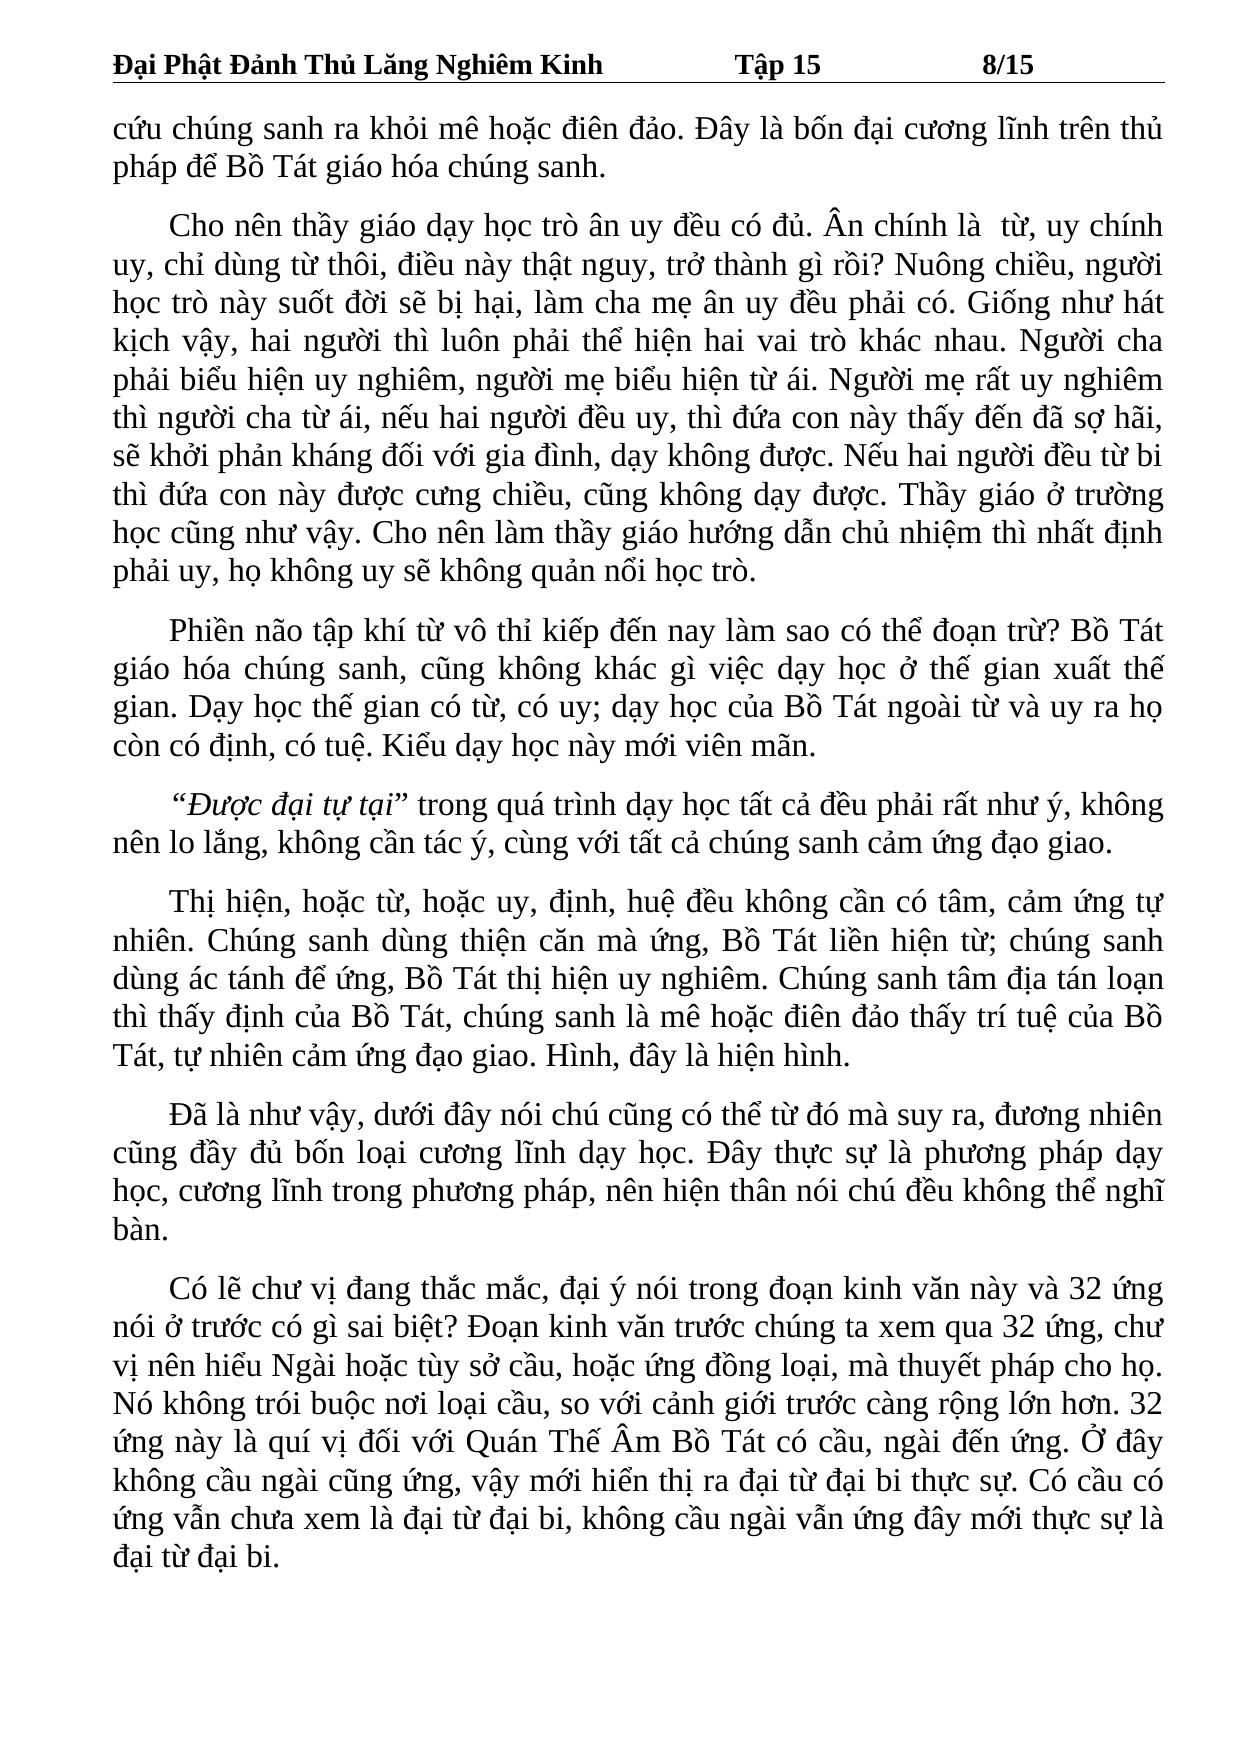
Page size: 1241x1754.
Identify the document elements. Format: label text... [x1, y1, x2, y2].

text Cho nên thầy giáo dạy học trò ân uy đều có đủ. Ân chính là từ, uy chính uy, chỉ dùng từ thôi, điều này thật nguy, trở thành gì rồi? Nuông chiều, người học trò này suốt đời sẽ bị hại, làm cha mẹ ân uy đều phải có. Giống như hát kịch vậy, hai người thì luôn phải thể hiện hai vai trò khác nhau. Người cha phải biểu hiện uy nghiêm, người mẹ biểu hiện từ ái. Người mẹ rất uy nghiêm thì người cha từ ái, nếu hai người đều uy, thì đứa con này thấy đến đã sợ hãi, sẽ khởi phản kháng đối với gia đình, dạy không được. Nếu hai người đều từ bi thì đứa con này được cưng chiều, cũng không dạy được. Thầy giáo ở trường học cũng như vậy. Cho nên làm thầy giáo hướng dẫn chủ nhiệm thì nhất định phải uy, họ không uy sẽ không quản nổi học trò. [112, 206, 1165, 589]
text Thị hiện, hoặc từ, hoặc uy, định, huệ đều không cần có tâm, cảm ứng tự nhiên. Chúng sanh dùng thiện căn mà ứng, Bồ Tát liền hiện từ; chúng sanh dùng ác tánh để ứng, Bồ Tát thị hiện uy nghiêm. Chúng sanh tâm địa tán loạn thì thấy định của Bồ Tát, chúng sanh là mê hoặc điên đảo thấy trí tuệ của Bồ Tát, tự nhiên cảm ứng đạo giao. Hình, đây là hiện hình. [112, 882, 1165, 1073]
text “Được đại tự tại” trong quá trình dạy học tất cả đều phải rất như ý, không nên lo lắng, không cần tác ý, cùng với tất cả chúng sanh cảm ứng đạo giao. [112, 784, 1165, 861]
text Đã là như vậy, dưới đây nói chú cũng có thể từ đó mà suy ra, đương nhiên cũng đầy đủ bốn loại cương lĩnh dạy học. Đây thực sự là phương pháp dạy học, cương lĩnh trong phương pháp, nên hiện thân nói chú đều không thể nghĩ bàn. [112, 1094, 1165, 1247]
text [112, 108, 1165, 185]
text Có lẽ chư vị đang thắc mắc, đại ý nói trong đoạn kinh văn này và 32 ứng nói ở trước có gì sai biệt? Đoạn kinh văn trước chúng ta xem qua 32 ứng, chư vị nên hiểu Ngài hoặc tùy sở cầu, hoặc ứng đồng loại, mà thuyết pháp cho họ. Nó không trói buộc nơi loại cầu, so với cảnh giới trước càng rộng lớn hơn. 32 ứng này là quí vị đối với Quán Thế Âm Bồ Tát có cầu, ngài đến ứng. Ở đây không cầu ngài cũng ứng, vậy mới hiển thị ra đại từ đại bi thực sự. Có cầu có ứng vẫn chưa xem là đại từ đại bi, không cầu ngài vẫn ứng đây mới thực sự là đại từ đại bi. [112, 1268, 1165, 1575]
text Phiền não tập khí từ vô thỉ kiếp đến nay làm sao có thể đoạn trừ? Bồ Tát giáo hóa chúng sanh, cũng không khác gì việc dạy học ở thế gian xuất thế gian. Dạy học thế gian có từ, có uy; dạy học của Bồ Tát ngoài từ và uy ra họ còn có định, có tuệ. Kiểu dạy học này mới viên mãn. [112, 610, 1165, 763]
